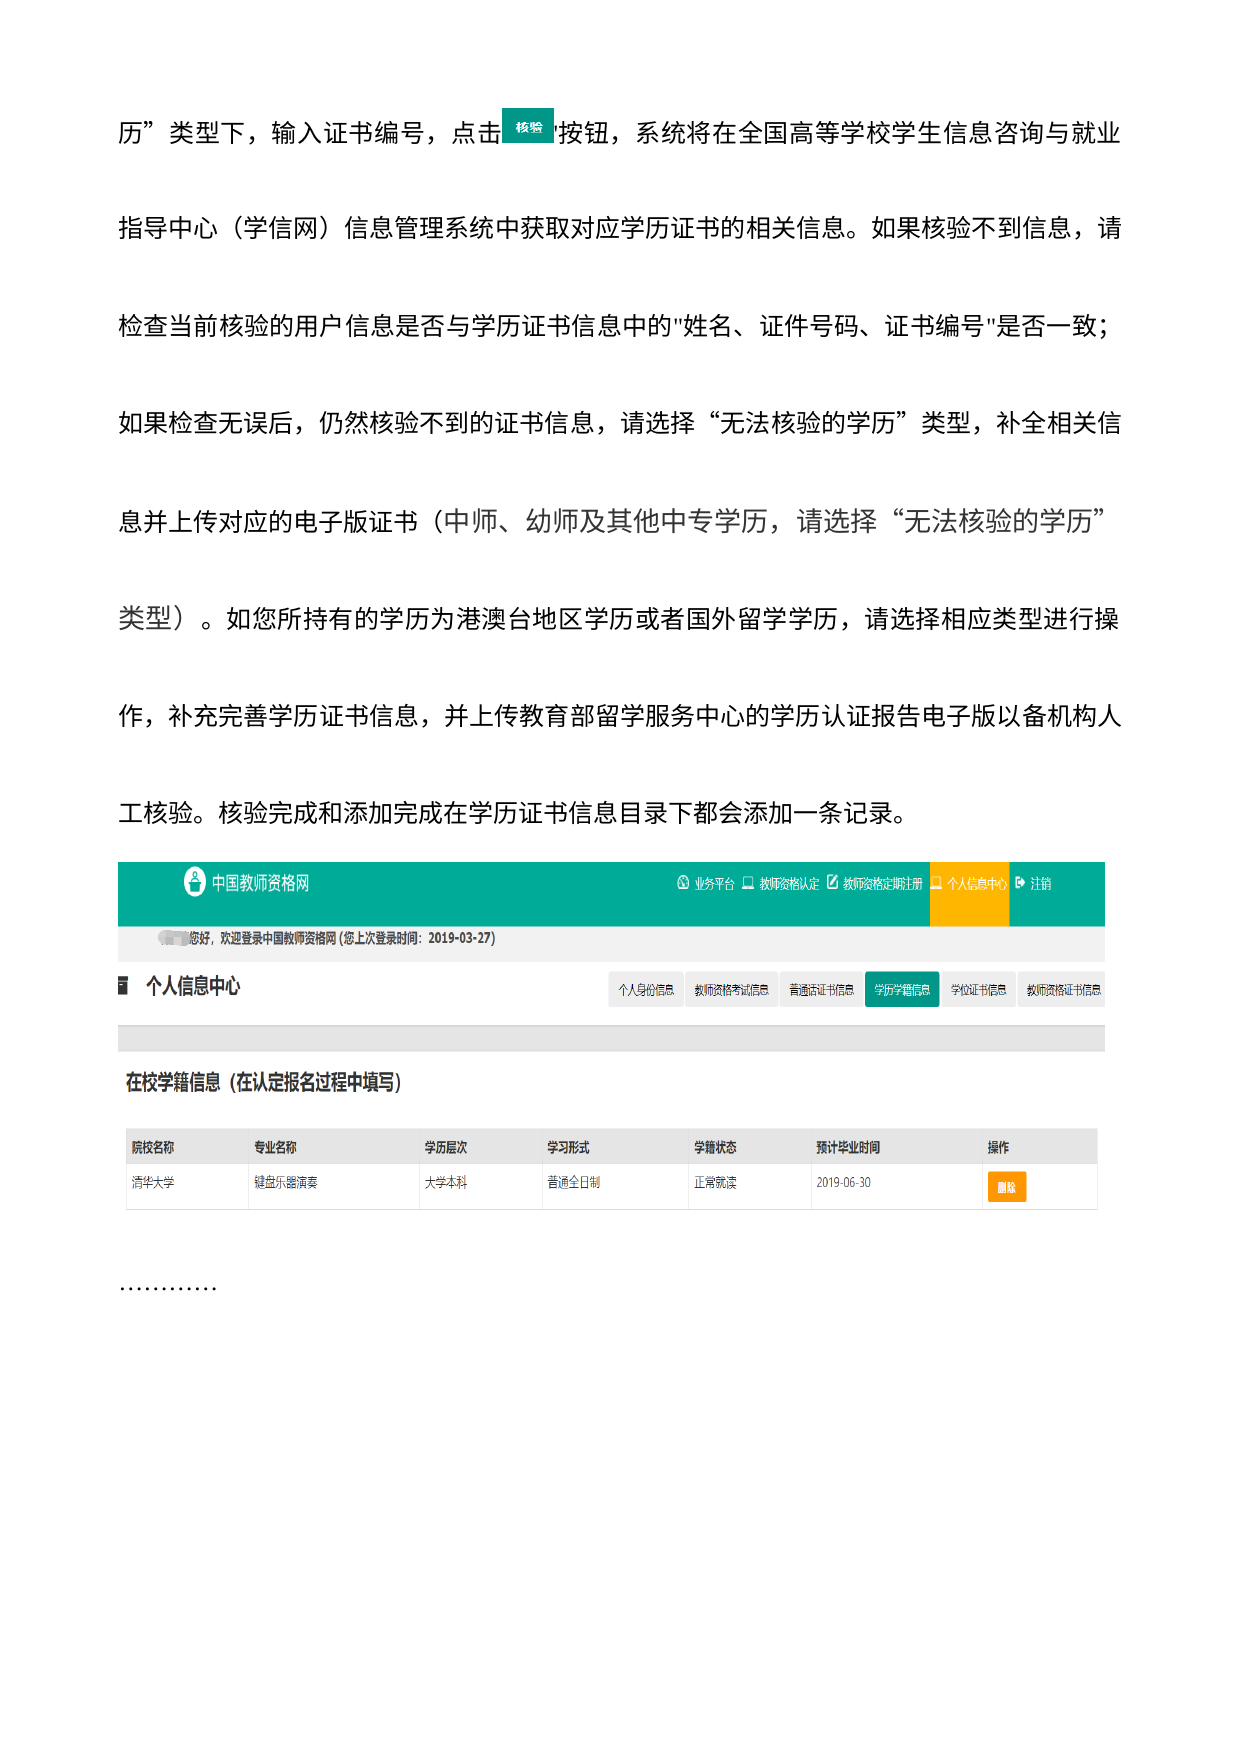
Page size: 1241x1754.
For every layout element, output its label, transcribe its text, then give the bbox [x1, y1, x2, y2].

text ………… [118, 1265, 1122, 1298]
picture [118, 862, 1105, 1241]
picture [502, 108, 554, 143]
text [118, 97, 1122, 844]
